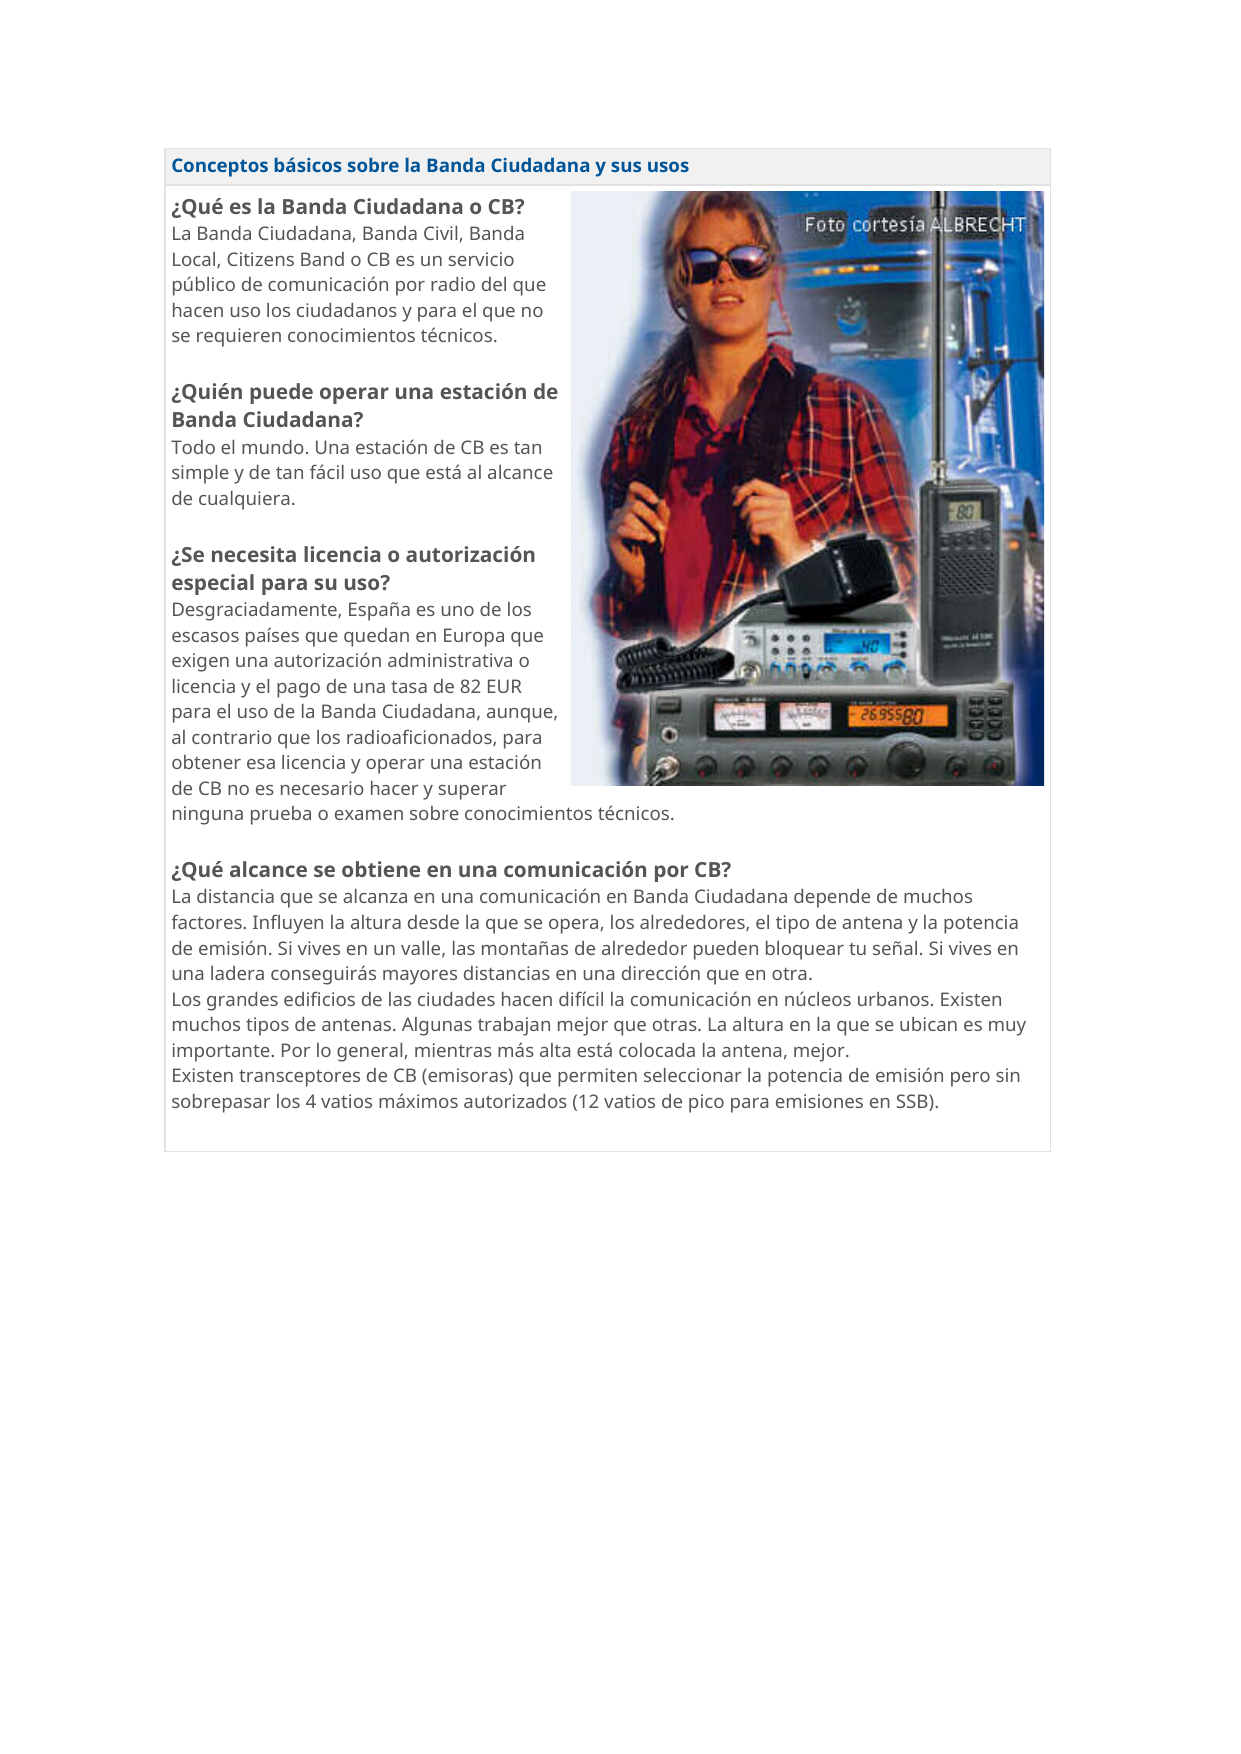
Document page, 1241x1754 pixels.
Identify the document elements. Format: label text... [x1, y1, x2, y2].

table_cell ¿Qué es la Banda Ciudadana o CB? La Banda Ciudadana, Banda Civil, Banda Local, Citizens Band o CB es un servicio público de comunicación por radio del que hacen uso los ciudadanos y para el que no se requieren conocimientos técnicos. ¿Quién puede operar una estación de Banda Ciudadana? Todo el mundo. Una estación de CB es tan simple y de tan fácil uso que está al alcance de cualquiera. ¿Se necesita licencia o autorización especial para su uso? Desgraciadamente, España es uno de los escasos países que quedan en Europa que exigen una autorización administrativa o licencia y el pago de una tasa de 82 EUR para el uso de la Banda Ciudadana, aunque, al contrario que los radioaficionados, para obtener esa licencia y operar una estación de CB no es necesario hacer y superar ninguna prueba o examen sobre conocimientos técnicos. ¿Qué alcance se obtiene en una comunicación por CB? La distancia que se alcanza en una comunicación en Banda Ciudadana depende de muchos factores. Influyen la altura desde la que se opera, los alrededores, el tipo de antena y la potencia de emisión. Si vives en un valle, las montañas de alrededor pueden bloquear tu señal. Si vives en una ladera conseguirás mayores distancias en una dirección que en otra. Los grandes edificios de las ciudades hacen difícil la comunicación en núcleos urbanos. Existen muchos tipos de antenas. Algunas trabajan mejor que otras. La altura en la que se ubican es muy importante. Por lo general, mientras más alta está colocada la antena, mejor. Existen transceptores de CB (emisoras) que permiten seleccionar la potencia de emisión pero sin sobrepasar los 4 vatios máximos autorizados (12 vatios de pico para emisiones en SSB). La naturaleza de las ondas de radio dentro de las frecuencias utilizadas en CB (onda corta) hace que el comportamiento de las mismas sea impredecible. A veces se da un fenómeno de propagación llamado 'skip' en el que se produce un rebote de las ondas de radio en las capas altas de la atmósfera, dando como resultado comunicados a muy largas distancias (cientos e incluso miles de kilómetros). ¿Para qué se utiliza la CB? La Banda Ciudadana se creó para la comunicación por radio entre los ciudadanos, como su nombre indica. Puede usarse desde casa, desde un coche o un camión, desde una motocicleta o incluso en bici o a pie. El límite de uso de la Banda Ciudadana sólo lo pone nuestra imaginación: • Charlar con las amistades. • Charlar con otras gentes. • Hacer nuevos amigos-as. • Jugar y entretenerse. • Como hobby. • Mantenerse en contacto en carretera. • Informar sobre el tráfico. • Ayuda en caso de emergencias. ¿Para qué no se debe utilizar la CB? La Banda Ciudadana no está destinada a las comunicaciones personales. Se trata, más bien, de una comunidad. Cualquier cosa que hablemos puede ser escuchada por los demás y de lo que hablen los demás podremos estar al corriente nosotros. La normativa en vigor en España, al contrario que en otros países, no permite usar la CB para comunicaciones profesionales o de negocios. La CB no es para mantener comunicación a larga distancia, aunque esto sea posible esporádicamente en las ocasiones en que las ciertas condiciones atmosféricas lo permitan. ¿Qué se necesita para empezar? Dependiendo del uso que se le vaya a dar y hasta dónde queramos profundizar, para dar los primeros pasos en CB tan sólo es necesario un transceptor ("emisora"), una fuente de alimentación y una antena, con lo que tendríamos configurado un equipo básico. ¿Qué lenguaje se utiliza en CB? Para las comunicaciones por radio en Banda Ciudadana se usa el lenguaje común de la calle, el que utilizamos tú y yo para entendernos con los demás. No obstante, existen ciertos códigos y un argot característico para la CB. Así mismo, no es raro oir expresiones que contienen elementos del llamado código Q, pero lo más normal es usar un lenguaje llano, claro y sencillo. ¿Qué ventajas tiene la CB frente a otros medios de comunicación? Son muchas las ventajas que nos ofrecen las comunicaciones por radio en Banda Ciudadana frente a otros medios como la telefonía móvil o internet. En la relación que a continuación se muestra puedes echar un vistazo a las bondades de poder comunicarse a través de la Banda Ciudadana: Internet y la red de repetidores de telefonía móvil necesitan de la red eléctrica para abastecerse de energía. Una batería de automóvil o un buen sistema de placas solares es suficiente para que funcione una estación de CB. Sin una red de cableado los sistemas de telefonía convencional e internet son incapaces de funcionar. En la mayoría de los casos sin línea telefónica no hay comunicación. La Banda Ciudadana usa las ondas de radio y por tanto no es necesario la interconexión física de las estaciones para establecer comunicación. Los servicios de telefonía móvil y fija e internet requieren el pago de cuotas y gastos. El uso de la CB es gratuíto y en la mayoría de los países no requiere ni tan siquiera de licencia o autorización especial ni pago de tasas. Si bien la telefonía móvil puede llevarse de un lado para otro, algunos servicios avanzados requieren que las redes de cobertura estén basadas en tecnologías especiales. A través de los aparatos de Banda Ciudadana se pueden emitir también señales digitales, transportando datos desde y hacia cualquier parte: automóvil, vivienda, embarcación, vehículos pesados e industriales, etc... En caso de catástrofe o en situaciones de emergencia las comunicaciones por cable pueden verse seriamente afectadas e incluso totalmente inutilizadas. Bajo esas mismas condiciones, los medios basados en las ondas de radio, entre ellos la CB, son la única forma viable de establecer puentes y vias de comunicación. Internet y las comunicaciones telefónicas tienen cobertura global pero dependen de las condiciones de mantenimiento en las que se encuentran las infraestructuras sobre las que están basadas. La radio en Banda Ciudadana es capaz de superar grandes barreras físicas y sus ondas pueden propagarse traspasando todo tipo de fronteras. Cualquier teléfono móvil de última generación o equipo informático medio puede llegar a superar los 300 ó 400 euros. El costo de una estación básica de CB no supera los 100 euros. Llévatelo en PDF [166, 186, 1050, 1151]
table_header Conceptos básicos sobre la Banda Ciudadana y sus usos [166, 149, 1050, 184]
picture [570, 191, 1045, 786]
